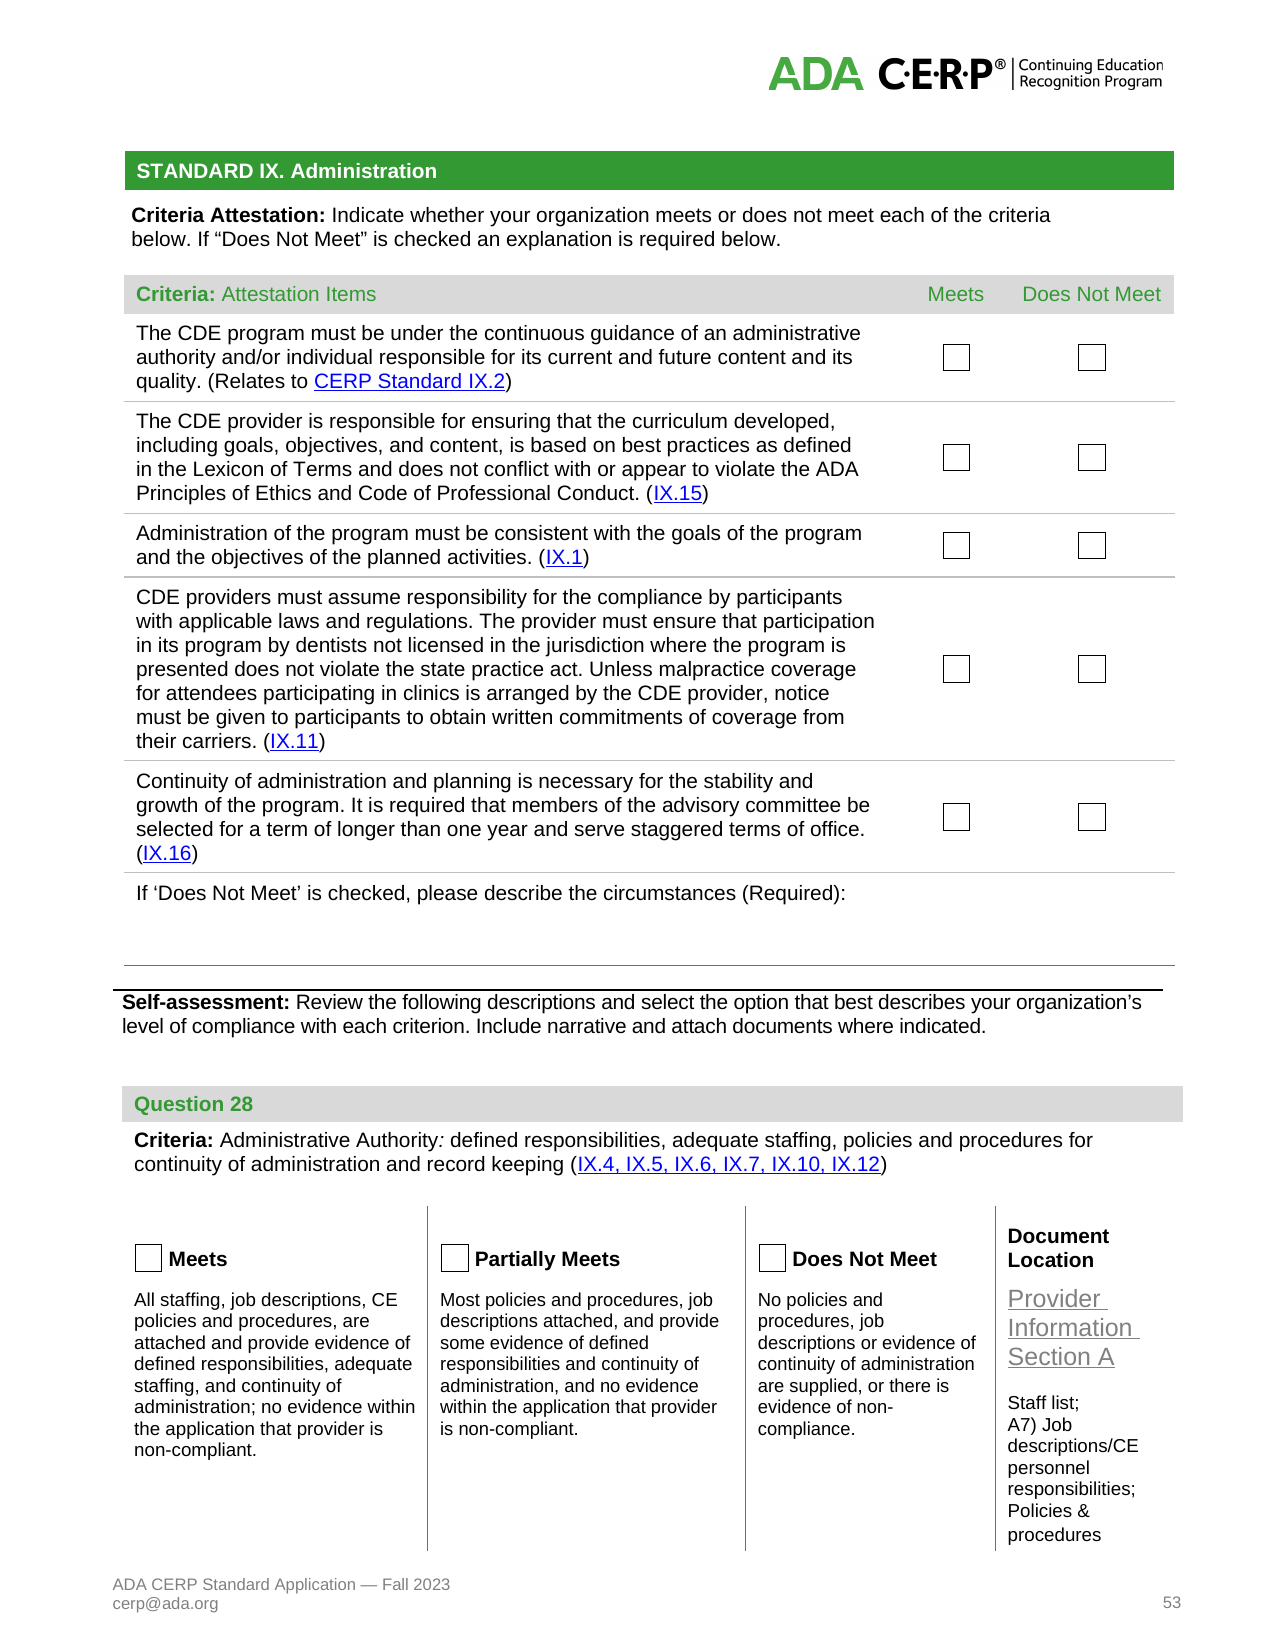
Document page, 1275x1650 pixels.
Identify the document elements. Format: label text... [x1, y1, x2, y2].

table_cell If ‘Does Not Meet’ is checked, please describe the circumstances (Required): [124, 873, 1174, 965]
table_cell [1015, 314, 1174, 401]
table_header STANDARD IX. Administration [125, 151, 1174, 190]
table_cell [893, 314, 1015, 401]
picture [768, 57, 1163, 90]
table_cell [1015, 402, 1174, 512]
table_cell Provider Information Section A Staff list; A7) Job descriptions/CE personnel responsibilities; Policies & procedures [996, 1278, 1183, 1551]
table_cell [893, 514, 1015, 576]
table_cell Document Location [996, 1206, 1183, 1278]
table_cell No policies and procedures, job descriptions or evidence of continuity of administration are supplied, or there is evidence of non-compliance. [746, 1278, 995, 1551]
table_cell [893, 578, 1015, 760]
table_cell Most policies and procedures, job descriptions attached, and provide some evidence of defined responsibilities and continuity of administration, and no evidence within the application that provider is non-compliant. [428, 1278, 745, 1551]
table_cell [893, 402, 1015, 512]
table_cell Administration of the program must be consistent with the goals of the program and the objectives of the planned activities. (IX.1) [124, 514, 893, 576]
table_cell All staffing, job descriptions, CE policies and procedures, are attached and provide evidence of defined responsibilities, adequate staffing, and continuity of administration; no evidence within the application that provider is non-compliant. [122, 1278, 427, 1551]
table_header Meets [893, 275, 1015, 314]
table_cell The CDE provider is responsible for ensuring that the curriculum developed, including goals, objectives, and content, is based on best practices as defined in the Lexicon of Terms and does not conflict with or appear to violate the ADA Principles of Ethics and Code of Professional Conduct. (IX.15) [124, 402, 893, 512]
table_cell [893, 761, 1015, 872]
table_cell [1015, 578, 1174, 760]
table_header Criteria: Attestation Items [124, 275, 893, 314]
table_cell Continuity of administration and planning is necessary for the stability and growth of the program. It is required that members of the advisory committee be selected for a term of longer than one year and serve staggered terms of office. (IX.16) [124, 761, 893, 872]
text Self-assessment: Review the following descriptions and select the option that best describes your organization’s level of compliance with each criterion. Include narrative and attach documents where indicated. [122, 991, 1144, 1038]
table_cell CDE providers must assume responsibility for the compliance by participants with applicable laws and regulations. The provider must ensure that participation in its program by dentists not licensed in the jurisdiction where the program is presented does not violate the state practice act. Unless malpractice coverage for attendees participating in clinics is arranged by the CDE provider, notice must be given to participants to obtain written commitments of coverage from their carriers. (IX.11) [124, 578, 893, 760]
table_cell The CDE program must be under the continuous guidance of an administrative authority and/or individual responsible for its current and future content and its quality. (Relates to CERP Standard IX.2) [124, 314, 893, 401]
table_cell Criteria: Administrative Authority: defined responsibilities, adequate staffing, policies and procedures for continuity of administration and record keeping (IX.4, IX.5, IX.6, IX.7, IX.10, IX.12) [122, 1122, 1183, 1206]
table_cell Does Not Meet [746, 1206, 995, 1278]
table_header Does Not Meet [1015, 275, 1174, 314]
text Criteria Attestation: Indicate whether your organization meets or does not meet each of the criteria below. If “Does Not Meet” is checked an explanation is required below. [131, 203, 1116, 251]
table_cell Partially Meets [428, 1206, 745, 1278]
table_header Question 28 [122, 1086, 1183, 1122]
table_cell Meets [122, 1206, 427, 1278]
table_cell [1015, 761, 1174, 872]
table_cell [1015, 514, 1174, 576]
